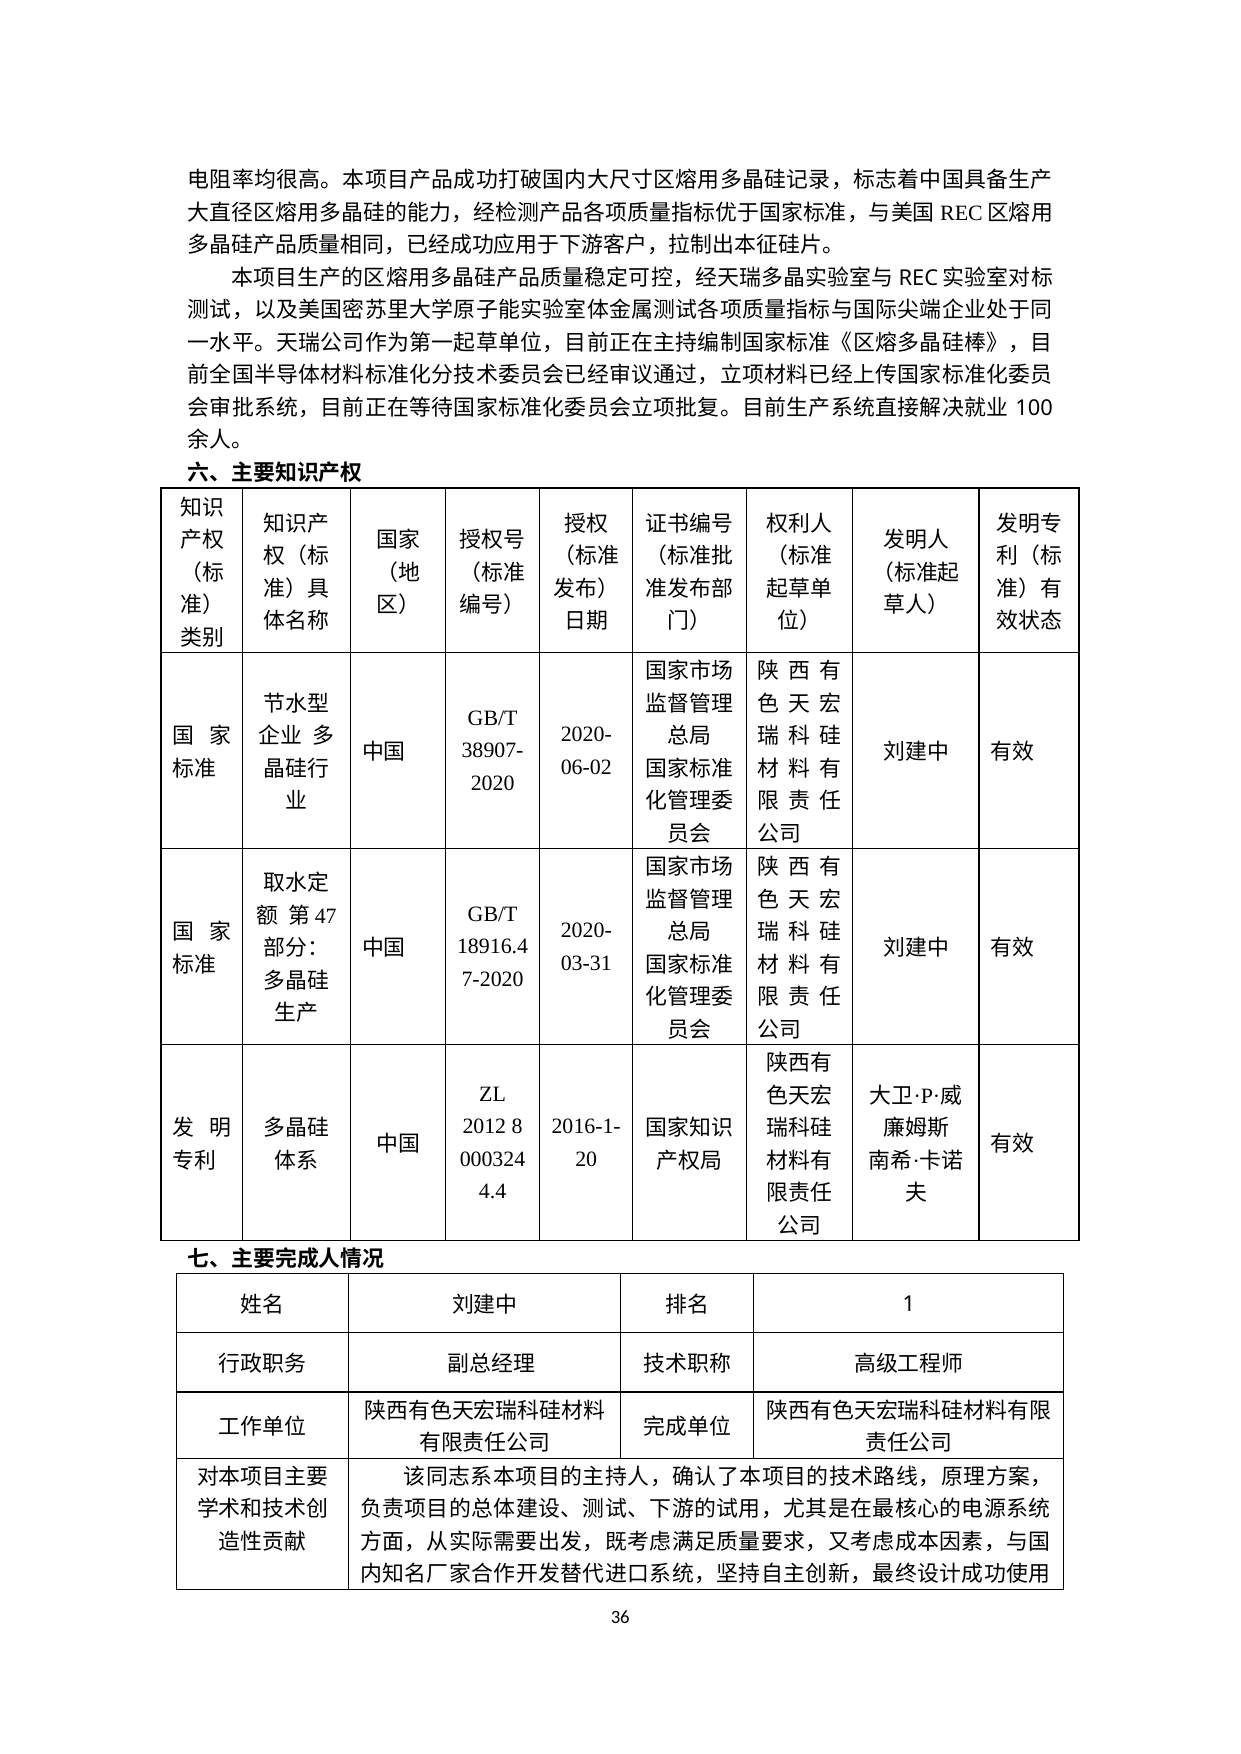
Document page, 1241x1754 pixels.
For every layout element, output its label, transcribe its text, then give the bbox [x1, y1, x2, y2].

table_cell 国家市场监督管理总局 国家标准化管理委员会 [633, 653, 746, 848]
table_cell 2020-06-02 [540, 653, 632, 848]
table_cell 陕西有色天宏瑞科硅材料有限责任公司 [747, 1045, 852, 1240]
text 本项目生产的区熔用多晶硅产品质量稳定可控，经天瑞多晶实验室与REC实验室对标测试，以及美国密苏里大学原子能实验室体金属测试各项质量指标与国际尖端企业处于同一水平。天瑞公司作为第一起草单位，目前正在主持编制国家标准《区熔多晶硅棒》，目前全国半导体材料标准化分技术委员会已经审议通过，立项材料已经上传国家标准化委员会审批系统，目前正在等待国家标准化委员会立项批复。目前生产系统直接解决就业100余人。 [187, 259, 1053, 454]
table_cell 中国 [351, 849, 445, 1044]
text 六、主要知识产权 [187, 454, 1053, 487]
table_cell 2016-1-20 [540, 1045, 632, 1240]
table_cell 中国 [351, 1045, 445, 1240]
table_cell 国家知识产权局 [633, 1045, 746, 1240]
table_header 授权（标准发布）日期 [540, 489, 632, 652]
table_cell 有效 [980, 1045, 1078, 1240]
table_cell 刘建中 [853, 849, 978, 1044]
table_header 知识产权（标准）具体名称 [243, 489, 350, 652]
table_header 知识产权（标准）类别 [162, 489, 242, 652]
table_cell 有效 [980, 849, 1078, 1044]
table_header 刘建中 [349, 1274, 620, 1332]
table_cell 国家标准 [162, 653, 242, 848]
table_cell 陕西有色天宏瑞科硅材料有限责任公司 [754, 1393, 1063, 1457]
table_cell 发明专利 [162, 1045, 242, 1240]
table_cell 对本项目主要学术和技术创造性贡献 [177, 1459, 348, 1588]
table_cell 刘建中 [853, 653, 978, 848]
table_cell 陕西有色天宏瑞科硅材料有限责任公司 [747, 653, 852, 848]
table_header 发明专利（标准）有效状态 [980, 489, 1078, 652]
table_cell GB/T 18916.47-2020 [446, 849, 539, 1044]
table_cell 陕西有色天宏瑞科硅材料有限责任公司 [747, 849, 852, 1044]
table_cell 多晶硅体系 [243, 1045, 350, 1240]
table_cell 行政职务 [177, 1333, 348, 1391]
table_cell 中国 [351, 653, 445, 848]
table_cell 陕西有色天宏瑞科硅材料有限责任公司 [349, 1393, 620, 1457]
table_header 权利人（标准起草单位） [747, 489, 852, 652]
table_cell 节水型企业 多晶硅行业 [243, 653, 350, 848]
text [187, 162, 1053, 259]
table_header 1 [754, 1274, 1063, 1332]
table_cell GB/T 38907-2020 [446, 653, 539, 848]
text 七、主要完成人情况 [187, 1241, 1053, 1273]
table_cell 技术职称 [621, 1333, 753, 1391]
table_header 国家 （地区） [351, 489, 445, 652]
table_cell 取水定额 第47部分：多晶硅生产 [243, 849, 350, 1044]
table_header 授权号（标准编号） [446, 489, 539, 652]
table_header 发明人（标准起草人） [853, 489, 978, 652]
table_cell 高级工程师 [754, 1333, 1063, 1391]
table_cell 完成单位 [621, 1393, 753, 1457]
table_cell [349, 1459, 1063, 1588]
table_header 姓名 [177, 1274, 348, 1332]
table_header 排名 [621, 1274, 753, 1332]
table_cell 国家标准 [162, 849, 242, 1044]
table_cell 有效 [980, 653, 1078, 848]
table_cell 副总经理 [349, 1333, 620, 1391]
table_cell ZL 2012 8 0003244.4 [446, 1045, 539, 1240]
table_cell 工作单位 [177, 1393, 348, 1457]
table_cell 国家市场监督管理总局 国家标准化管理委员会 [633, 849, 746, 1044]
table_cell 2020-03-31 [540, 849, 632, 1044]
table_cell 大卫·P·威廉姆斯 南希·卡诺夫 [853, 1045, 978, 1240]
table_header 证书编号 （标准批准发布部门） [633, 489, 746, 652]
